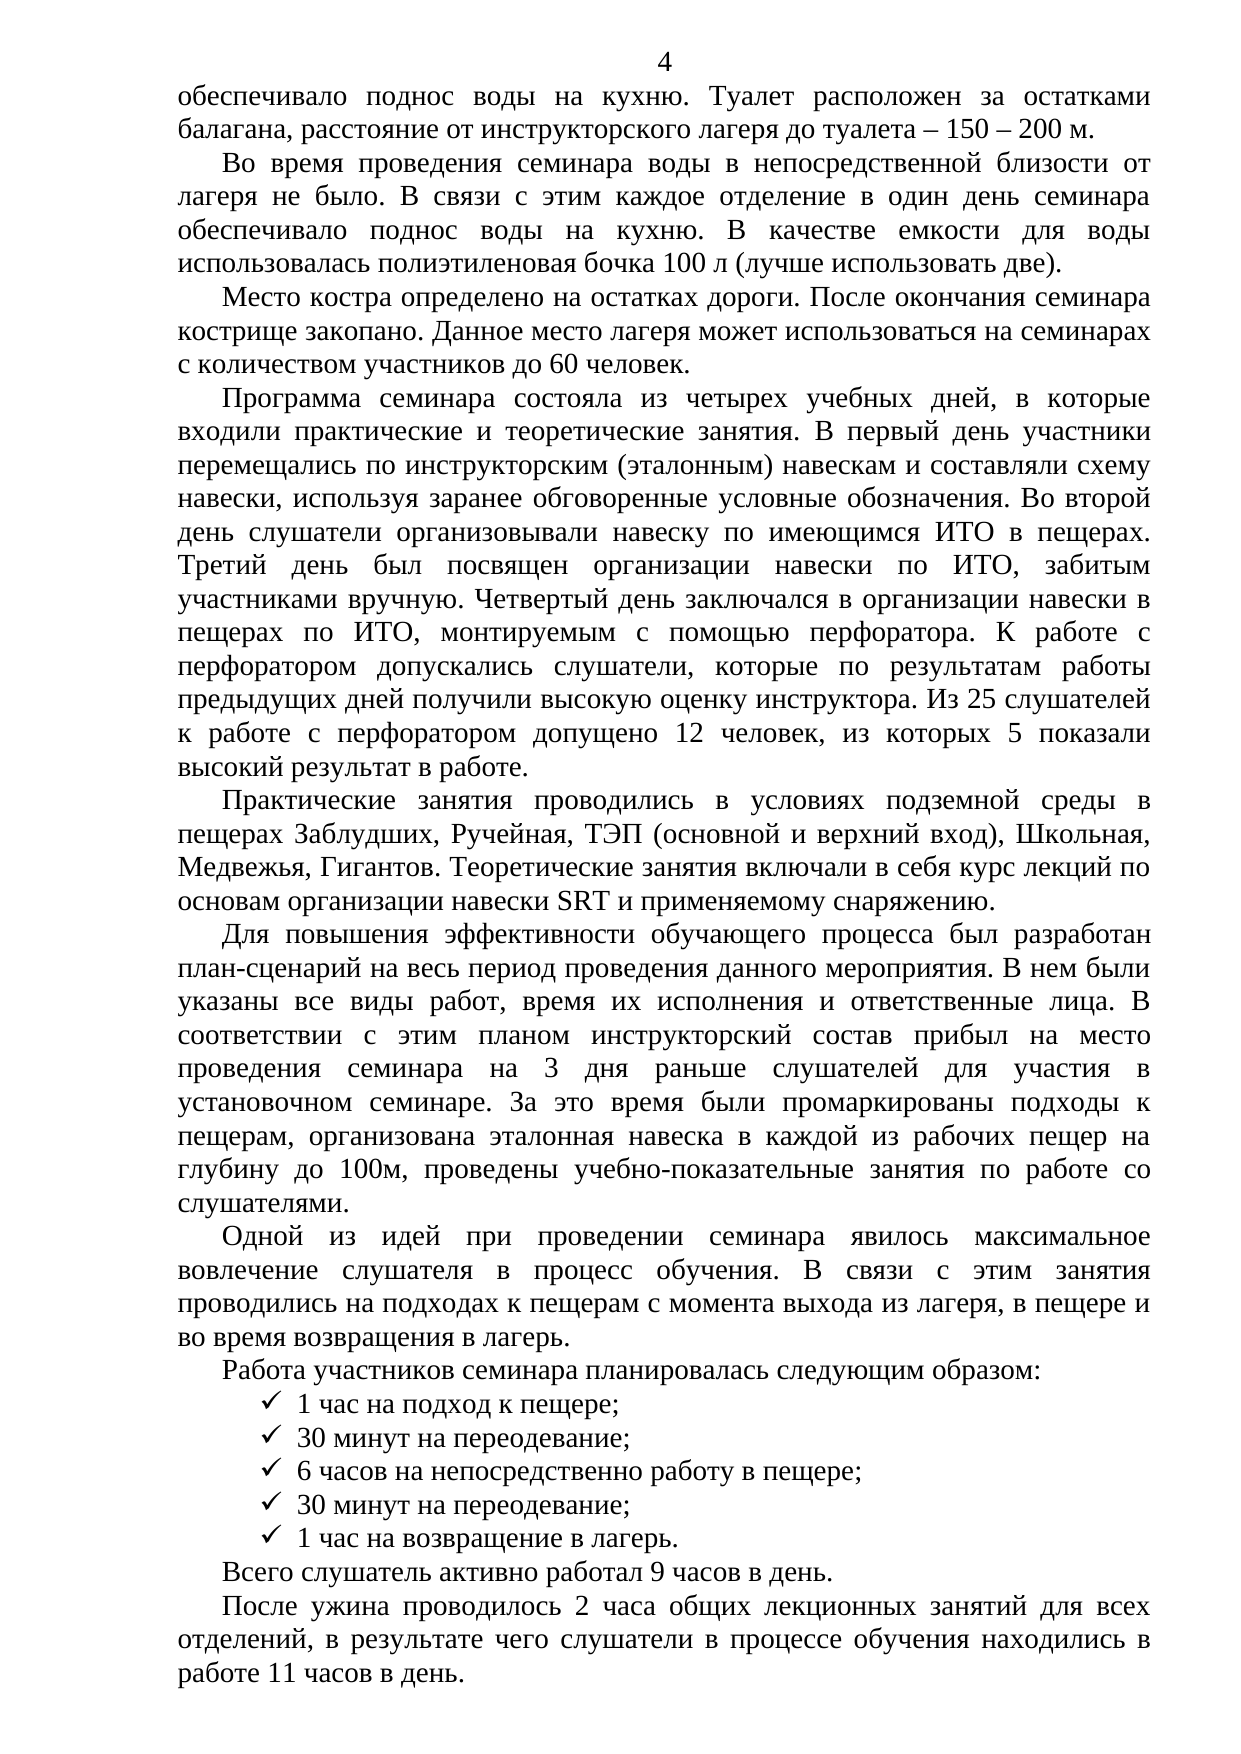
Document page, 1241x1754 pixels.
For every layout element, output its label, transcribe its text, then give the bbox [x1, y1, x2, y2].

text Работа участников семинара планировалась следующим образом: [177, 1352, 1152, 1386]
text Всего слушатель активно работал 9 часов в день. [177, 1554, 1152, 1588]
list 1 час на подход к пещере; [259, 1386, 1152, 1420]
text Одной из идей при проведении семинара явилось максимальное вовлечение слушателя в процесс обучения. В связи с этим занятия проводились на подходах к пещерам с момента выхода из лагеря, в пещере и во время возвращения в лагерь. [177, 1218, 1152, 1352]
list 30 минут на переодевание; [259, 1420, 1152, 1453]
text Для повышения эффективности обучающего процесса был разработан план-сценарий на весь период проведения данного мероприятия. В нем были указаны все виды работ, время их исполнения и ответственные лица. В соответствии с этим планом инструкторский состав прибыл на место проведения семинара на 3 дня раньше слушателей для участия в установочном семинаре. За это время были промаркированы подходы к пещерам, организована эталонная навеска в каждой из рабочих пещер на глубину до 100м, проведены учебно-показательные занятия по работе со слушателями. [177, 916, 1152, 1218]
text После ужина проводилось 2 часа общих лекционных занятий для всех отделений, в результате чего слушатели в процессе обучения находились в работе 11 часов в день. [177, 1588, 1152, 1688]
text Место костра определено на остатках дороги. После окончания семинара кострище закопано. Данное место лагеря может использоваться на семинарах с количеством участников до 60 человек. [177, 279, 1152, 380]
text Во время проведения семинара воды в непосредственной близости от лагеря не было. В связи с этим каждое отделение в один день семинара обеспечивало поднос воды на кухню. В качестве емкости для воды использовалась полиэтиленовая бочка (лучше использовать две). [177, 145, 1152, 279]
title Практические занятия проводились в условиях подземной среды в пещерах Заблудших, Ручейная, ТЭП (основной и верхний вход), Школьная, Медвежья, Гигантов. Теоретические занятия включали в себя курс лекций по основам организации навески SRT и применяемому снаряжению. [177, 782, 1152, 916]
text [177, 78, 1152, 145]
list 6 часов на непосредственно работу в пещере; [259, 1453, 1152, 1487]
list 1 час на возвращение в лагерь. [259, 1521, 1152, 1554]
title Программа семинара состояла из четырех учебных дней, в которые входили практические и теоретические занятия. В первый день участники перемещались по инструкторским (эталонным) навескам и составляли схему навески, используя заранее обговоренные условные обозначения. Во второй день слушатели организовывали навеску по имеющимся ИТО в пещерах. Третий день был посвящен организации навески по ИТО, забитым участниками вручную. Четвертый день заключался в организации навески в пещерах по ИТО, монтируемым с помощью перфоратора. К работе с перфоратором допускались слушатели, которые по результатам работы предыдущих дней получили высокую оценку инструктора. Из 25 слушателей к работе с перфоратором допущено 12 человек, из которых 5 показали высокий результат в работе. [177, 380, 1152, 782]
list 30 минут на переодевание; [259, 1487, 1152, 1521]
